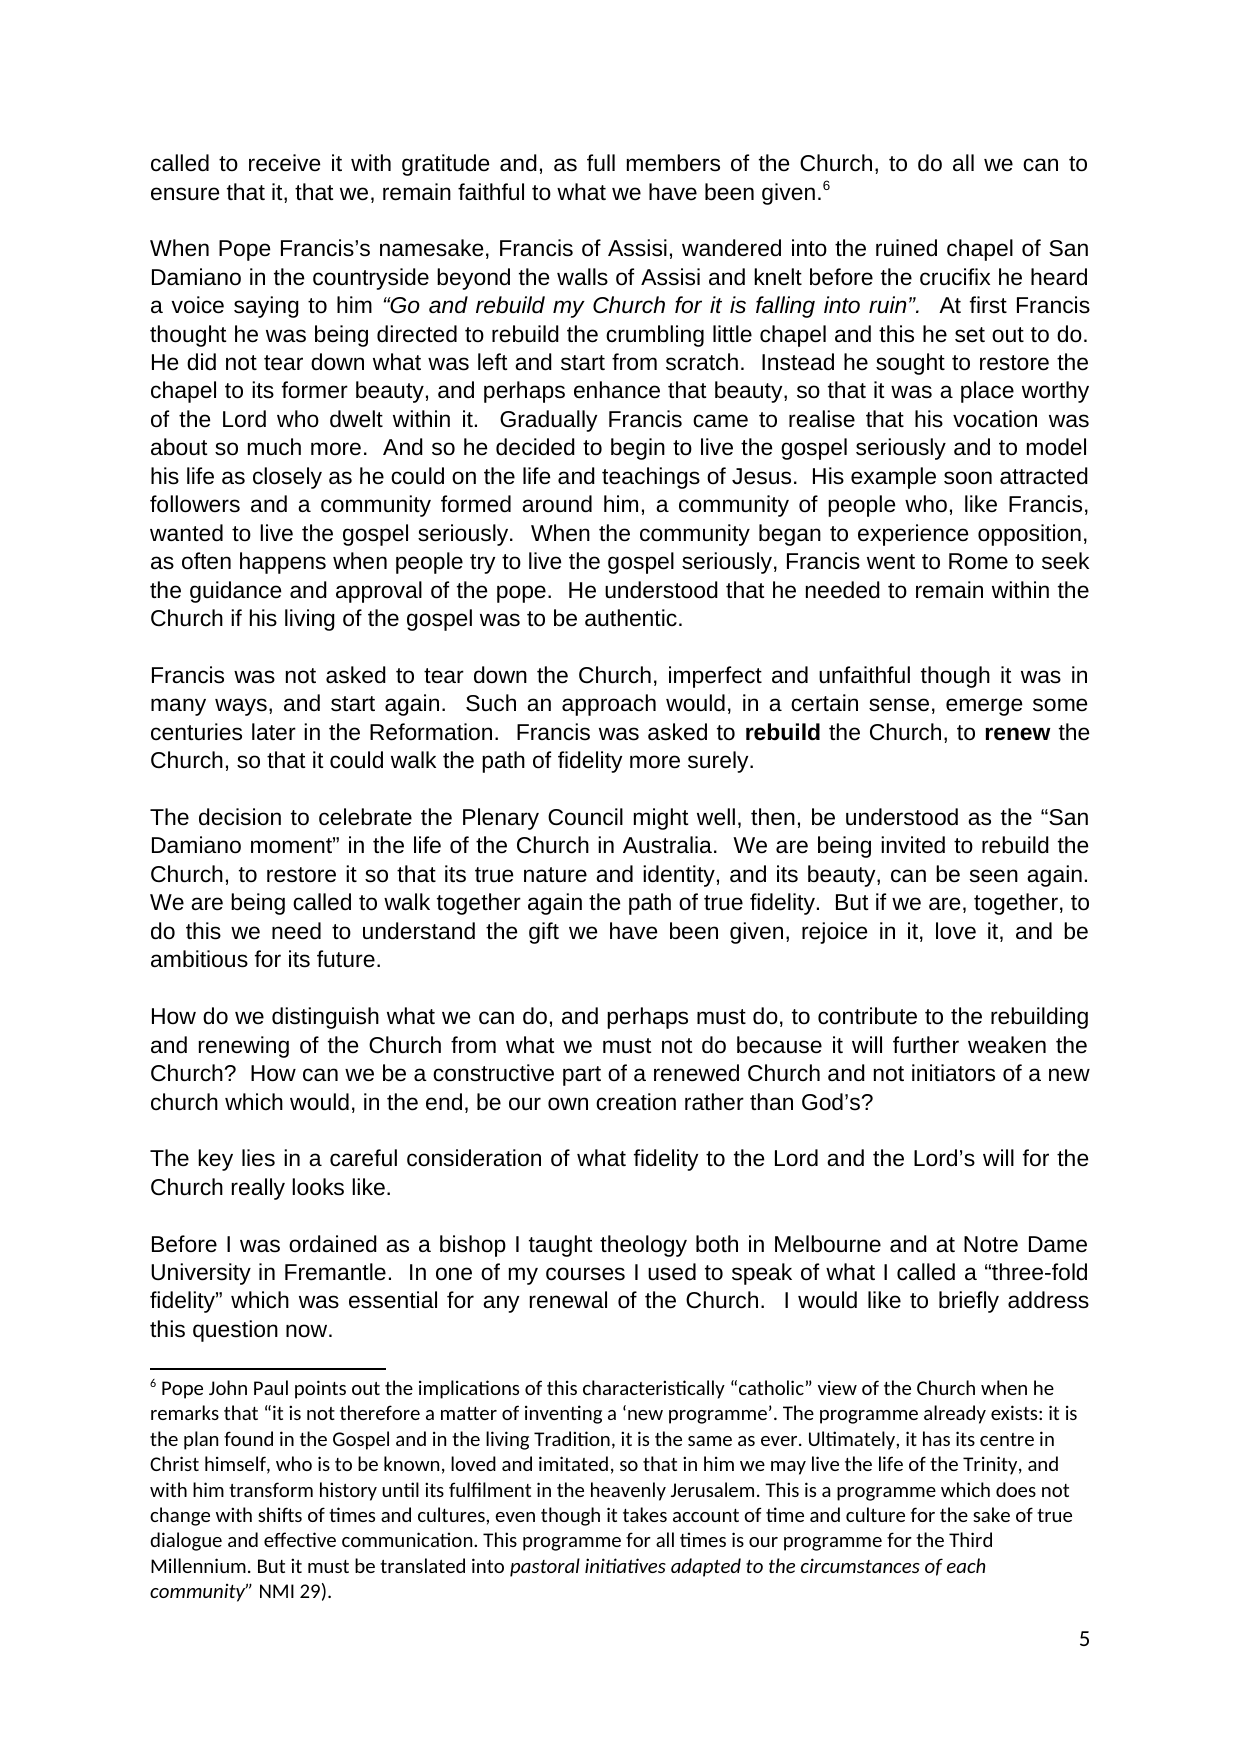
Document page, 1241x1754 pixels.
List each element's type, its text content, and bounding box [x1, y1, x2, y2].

text The key lies in a careful consideration of what fidelity to the Lord and the Lord’s will for the Church really looks like. [150, 1145, 1090, 1200]
text When Pope Francis’s namesake, Francis of Assisi, wandered into the ruined chapel of San Damiano in the countryside beyond the walls of Assisi and knelt before the crucifix he heard a voice saying to him “Go and rebuild my Church for it is falling into ruin”. At first Francis thought he was being directed to rebuild the crumbling little chapel and this he set out to do. He did not tear down what was left and start from scratch. Instead he sought to restore the chapel to its former beauty, and perhaps enhance that beauty, so that it was a place worthy of the Lord who dwelt within it. Gradually Francis came to realise that his vocation was about so much more. And so he decided to begin to live the gospel seriously and to model his life as closely as he could on the life and teachings of Jesus. His example soon attracted followers and a community formed around him, a community of people who, like Francis, wanted to live the gospel seriously. When the community began to experience opposition, as often happens when people try to live the gospel seriously, Francis went to Rome to seek the guidance and approval of the pope. He understood that he needed to remain within the Church if his living of the gospel was to be authentic. [150, 235, 1090, 631]
text Francis was not asked to tear down the Church, imperfect and unfaithful though it was in many ways, and start again. Such an approach would, in a certain sense, emerge some centuries later in the Reformation. Francis was asked to rebuild the Church, to renew the Church, so that it could walk the path of fidelity more surely. [150, 662, 1090, 773]
text Before I was ordained as a bishop I taught theology both in Melbourne and at Notre Dame University in Fremantle. In one of my courses I used to speak of what I called a “three-fold fidelity” which was essential for any renewal of the Church. I would like to briefly address this question now. [150, 1231, 1090, 1342]
text The decision to celebrate the Plenary Council might well, then, be understood as the “San Damiano moment” in the life of the Church in Australia. We are being invited to rebuild the Church, to restore it so that its true nature and identity, and its beauty, can be seen again. We are being called to walk together again the path of true fidelity. But if we are, together, to do this we need to understand the gift we have been given, rejoice in it, love it, and be ambitious for its future. [150, 804, 1090, 973]
text How do we distinguish what we can do, and perhaps must do, to contribute to the rebuilding and renewing of the Church from what we must not do because it will further weaken the Church? How can we be a constructive part of a renewed Church and not initiators of a new church which would, in the end, be our own creation rather than God’s? [150, 1003, 1090, 1115]
